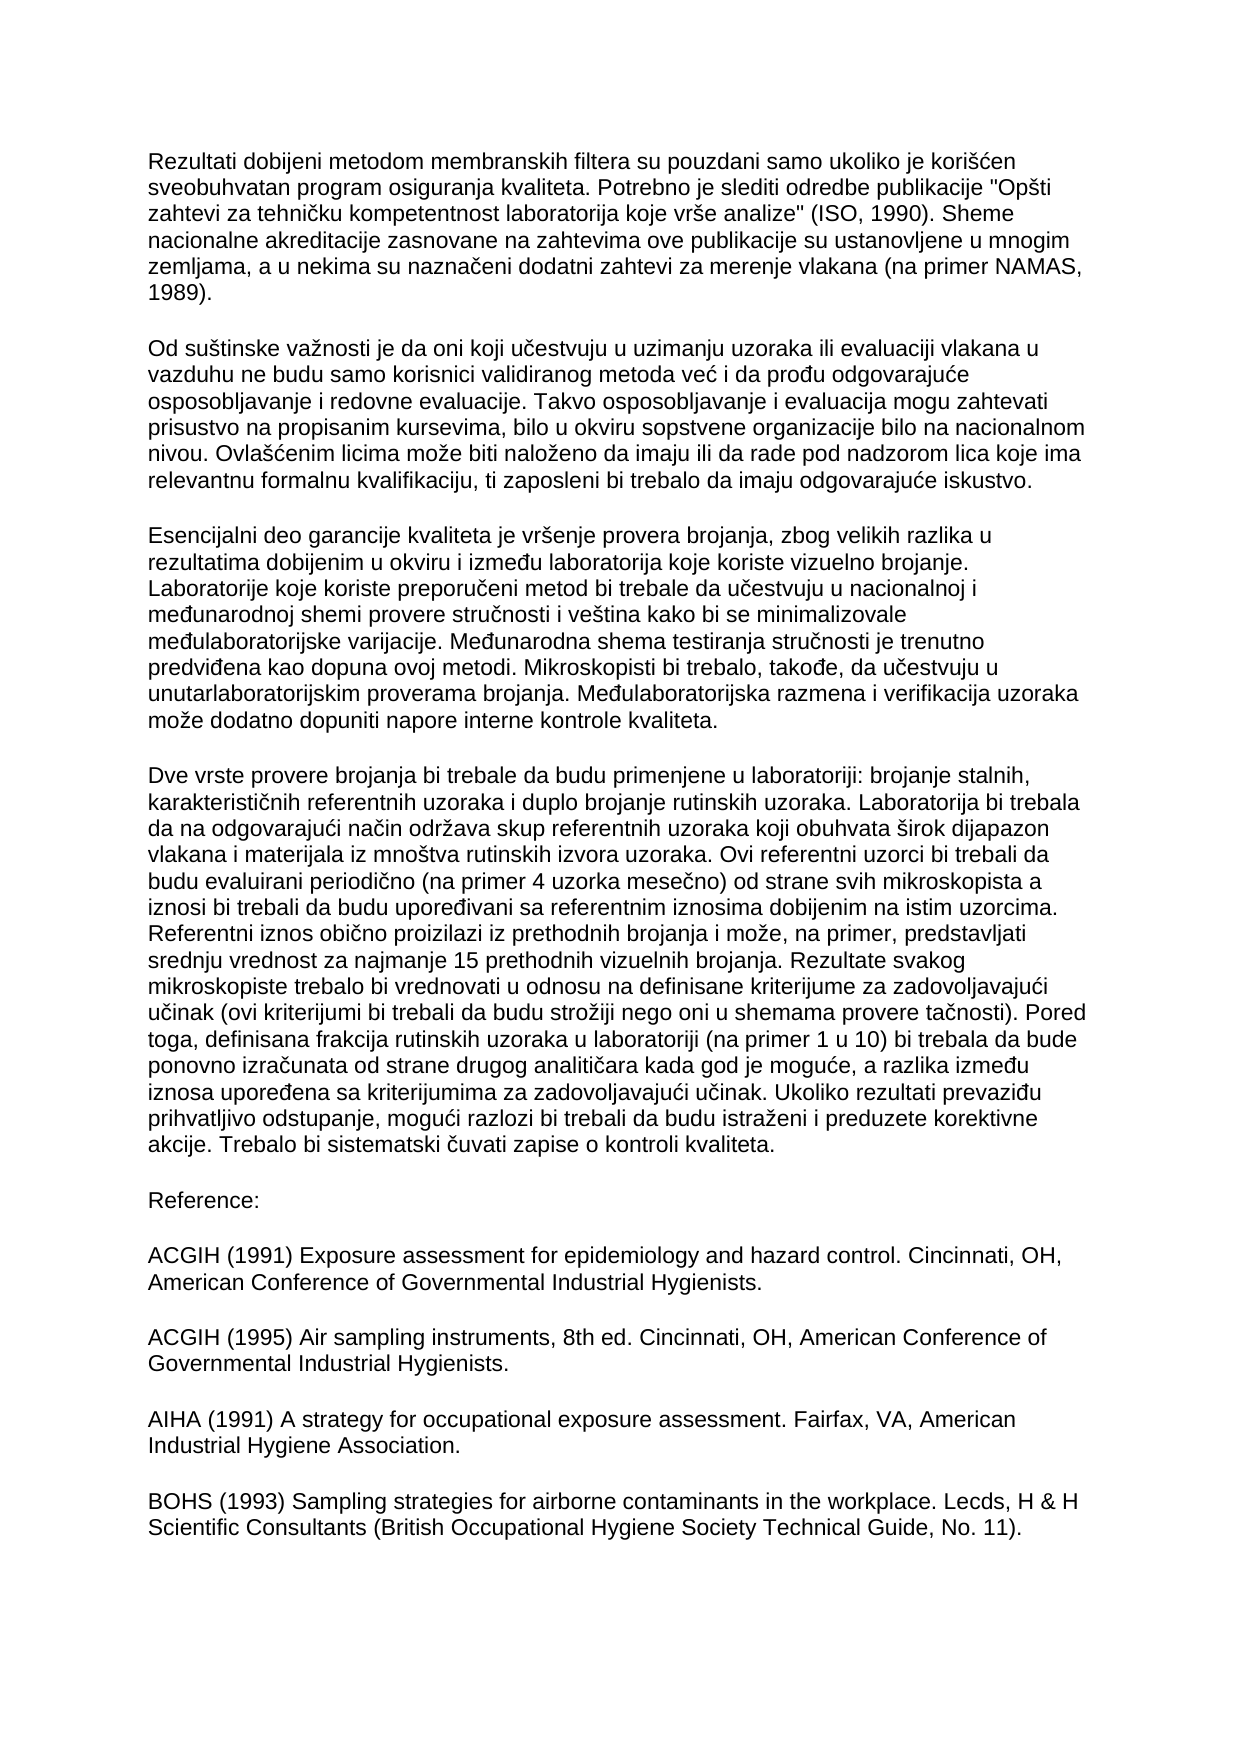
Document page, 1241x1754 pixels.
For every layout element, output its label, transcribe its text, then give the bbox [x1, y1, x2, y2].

text Dve vrste provere brojanja bi trebale da budu primenjene u laboratoriji: brojanje stalnih, karakterističnih referentnih uzoraka i duplo brojanje rutinskih uzoraka. Laboratorija bi trebala da na odgovarajući način održava skup referentnih uzoraka koji obuhvata širok dijapazon vlakana i materijala iz mnoštva rutinskih izvora uzoraka. Ovi referentni uzorci bi trebali da budu evaluirani periodično (na primer 4 uzorka mesečno) od strane svih mikroskopista a iznosi bi trebali da budu upoređivani sa referentnim iznosima dobijenim na istim uzorcima. Referentni iznos obično proizilazi iz prethodnih brojanja i može, na primer, predstavljati srednju vrednost za najmanje 15 prethodnih vizuelnih brojanja. Rezultate svakog mikroskopiste trebalo bi vrednovati u odnosu na definisane kriterijume za zadovoljavajući učinak (ovi kriterijumi bi trebali da budu strožiji nego oni u shemama provere tačnosti). Pored toga, definisana frakcija rutinskih uzoraka u laboratoriji (na primer 1 u 10) bi trebala da bude ponovno izračunata od strane drugog analitičara kada god je moguće, a razlika između iznosa upoređena sa kriterijumima za zadovoljavajući učinak. Ukoliko rezultati prevaziđu prihvatljivo odstupanje, mogući razlozi bi trebali da budu istraženi i preduzete korektivne akcije. Trebalo bi sistematski čuvati zapise o kontroli kvaliteta. [148, 762, 1093, 1157]
text Reference: [148, 1187, 1093, 1213]
text ACGIH (1991) Exposure assessment for epidemiology and hazard control. Cincinnati, OH, American Conference of Governmental Industrial Hygienists. [148, 1242, 1093, 1295]
text ACGIH (1995) Air sampling instruments, 8th ed. Cincinnati, OH, American Conference of Governmental Industrial Hygienists. [148, 1324, 1093, 1377]
text BOHS (1993) Sampling strategies for airborne contaminants in the workplace. Lecds, H & H Scientific Consultants (British Occupational Hygiene Society Technical Guide, No. 11). [148, 1488, 1093, 1541]
text Esencijalni deo garancije kvaliteta je vršenje provera brojanja, zbog velikih razlika u rezultatima dobijenim u okviru i između laboratorija koje koriste vizuelno brojanje. Laboratorije koje koriste preporučeni metod bi trebale da učestvuju u nacionalnoj i međunarodnoj shemi provere stručnosti i veština kako bi se minimalizovale međulaboratorijske varijacije. Međunarodna shema testiranja stručnosti je trenutno predviđena kao dopuna ovoj metodi. Mikroskopisti bi trebalo, takođe, da učestvuju u unutarlaboratorijskim proverama brojanja. Međulaboratorijska razmena i verifikacija uzoraka može dodatno dopuniti napore interne kontrole kvaliteta. [148, 522, 1093, 733]
text AIHA (1991) A strategy for occupational exposure assessment. Fairfax, VA, American Industrial Hygiene Association. [148, 1406, 1093, 1459]
text Rezultati dobijeni metodom membranskih filtera su pouzdani samo ukoliko je korišćen sveobuhvatan program osiguranja kvaliteta. Potrebno je slediti odredbe publikacije "Opšti zahtevi za tehničku kompetentnost laboratorija koje vrše analize" (ISO, 1990). Sheme nacionalne akreditacije zasnovane na zahtevima ove publikacije su ustanovljene u mnogim zemljama, a u nekima su naznačeni dodatni zahtevi za merenje vlakana (na primer NAMAS, 1989). [148, 148, 1093, 306]
text Od suštinske važnosti je da oni koji učestvuju u uzimanju uzoraka ili evaluaciji vlakana u vazduhu ne budu samo korisnici validiranog metoda već i da prođu odgovarajuće osposobljavanje i redovne evaluacije. Takvo osposobljavanje i evaluacija mogu zahtevati prisustvo na propisanim kursevima, bilo u okviru sopstvene organizacije bilo na nacionalnom nivou. Ovlašćenim licima može biti naloženo da imaju ili da rade pod nadzorom lica koje ima relevantnu formalnu kvalifikaciju, ti zaposleni bi trebalo da imaju odgovarajuće iskustvo. [148, 335, 1093, 493]
